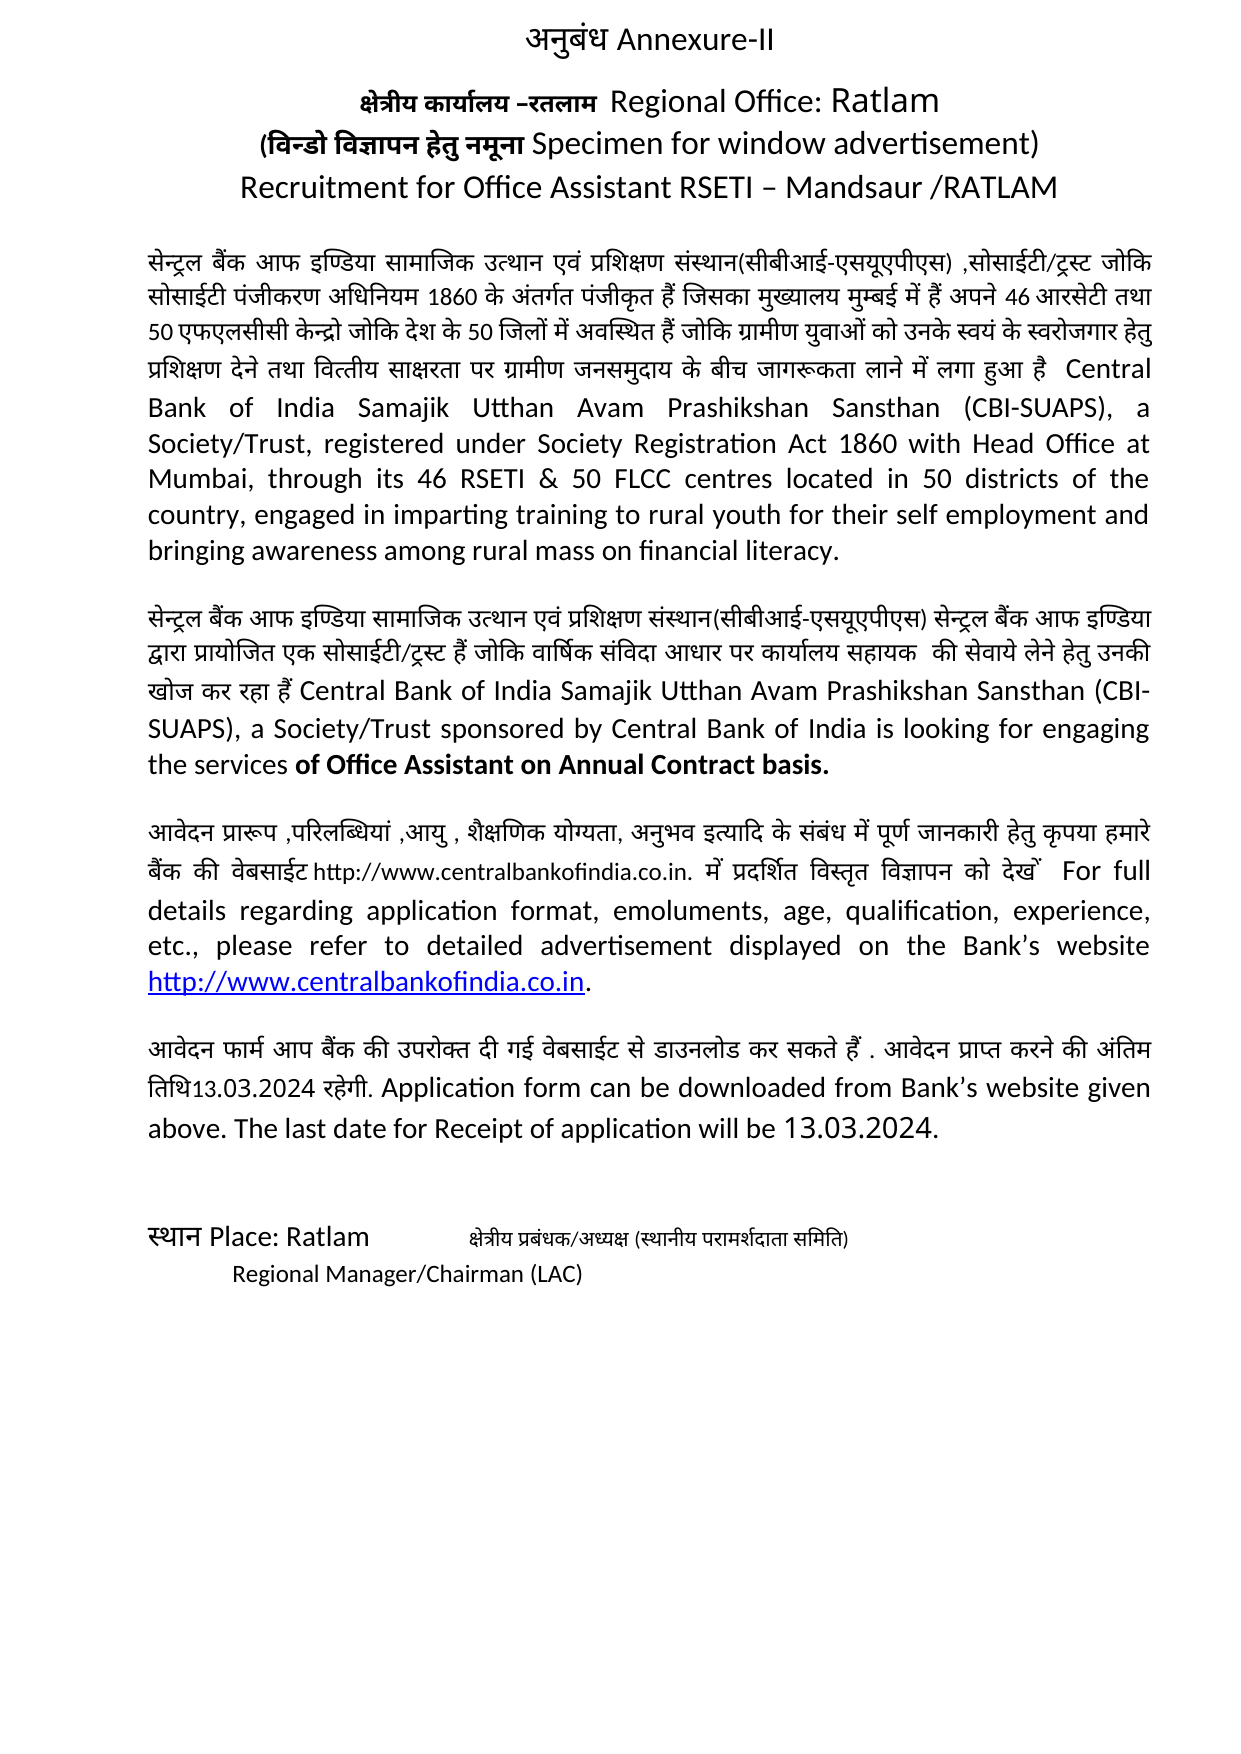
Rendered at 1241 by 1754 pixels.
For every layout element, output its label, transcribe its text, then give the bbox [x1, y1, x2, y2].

text आवेदन प्रारूप ,परिलब्धियां ,आयु , शैक्षणिक योग्‍यता, अनुभव इत्‍यादि के संबंध में पूर्ण जानकारी हेतु कृपया हमारे बैंक की वेबसाईटhttp://www.centralbankofindia.co.in. में प्रदर्शित विस्‍तृत विज्ञापन को देखें For full details regarding application format, emoluments, age, qualification, experience, etc., please refer to detailed advertisement displayed on the Bank’s website http://www.centralbankofindia.co.in. [148, 817, 1152, 999]
text सेन्‍ट्रल बैंक आफ इण्डिया सामाजिक उत्‍थान एवं प्रशिक्षण संस्‍थान(सीबीआई-एसयूएपीएस) सेन्‍ट्रल बैंक आफ इण्डिया द्वारा प्रायोजित एक सोसाईटी/ट्रस्‍ट हैं जोकि वार्षिक संविदा आधार पर कार्यालय सहायक की सेवाये लेने हेतु उनकी खोज कर रहा हैं Central Bank of India Samajik Utthan Avam Prashikshan Sansthan (CBI-SUAPS), a Society/Trust sponsored by Central Bank of India is looking for engaging the services of Office Assistant on Annual Contract basis. [148, 603, 1152, 782]
text सेन्‍ट्रल बैंक आफ इण्डिया सामाजिक उत्‍थान एवं प्रशिक्षण संस्‍थान(सीबीआई-एसयूएपीएस) ,सोसाईटी/ट्रस्‍ट जोकि सोसाईटी पंजीकरण अधिनियम 1860 के अंतर्गत पंजीकृत हैं जिसका मुख्‍यालय मुम्‍बई में हैं अपने 46आरसेटी तथा 50एफएलसीसी केन्‍द्रो जोकि देश के 50 जिलों में अवस्थित हैं जोकि ग्रामीण युवाओं को उनके स्‍वयं के स्‍वरोजगार हेतु प्रशिक्षण देने तथा वित्‍तीय साक्षरता पर ग्रामीण जनसमुदाय के बीच जागरूकता लाने में लगा हुआ है Central Bank of India Samajik Utthan Avam Prashikshan Sansthan (CBI-SUAPS), a Society/Trust, registered under Society Registration Act 1860 with Head Office at Mumbai, through its 46 RSETI & 50 FLCC centres located in 50 districts of the country, engaged in imparting training to rural youth for their self employment and bringing awareness among rural mass on financial literacy. [148, 247, 1152, 567]
text Recruitment for Office Assistant RSETI – Mandsaur /RATLAM [148, 166, 1152, 206]
text क्षेत्रीय कार्यालय –रतलाम Regional Office: Ratlam [148, 76, 1152, 122]
text (विन्‍डो विज्ञापन हेतु नमूना Specimen for window advertisement) [148, 122, 1152, 166]
text स्‍थान Place: Ratlam क्षेत्रीय प्रबंधक/अध्‍यक्ष (स्‍थानीय परामर्शदाता समिति) Regional Manager/Chairman (LAC) [148, 1218, 1152, 1289]
text आवेदन फार्म आप बैंक की उपरोक्‍त दी गई वेबसाईट से डाउनलोड कर सकते हैं . आवेदन प्राप्‍त करने की अंतिम तिथि13.03.2024 रहेगी. Application form can be downloaded from Bank’s website given above. The last date for Receipt of application will be 13.03.2024. [148, 1034, 1152, 1147]
text अनुबंध Annexure-II [148, 18, 1152, 64]
